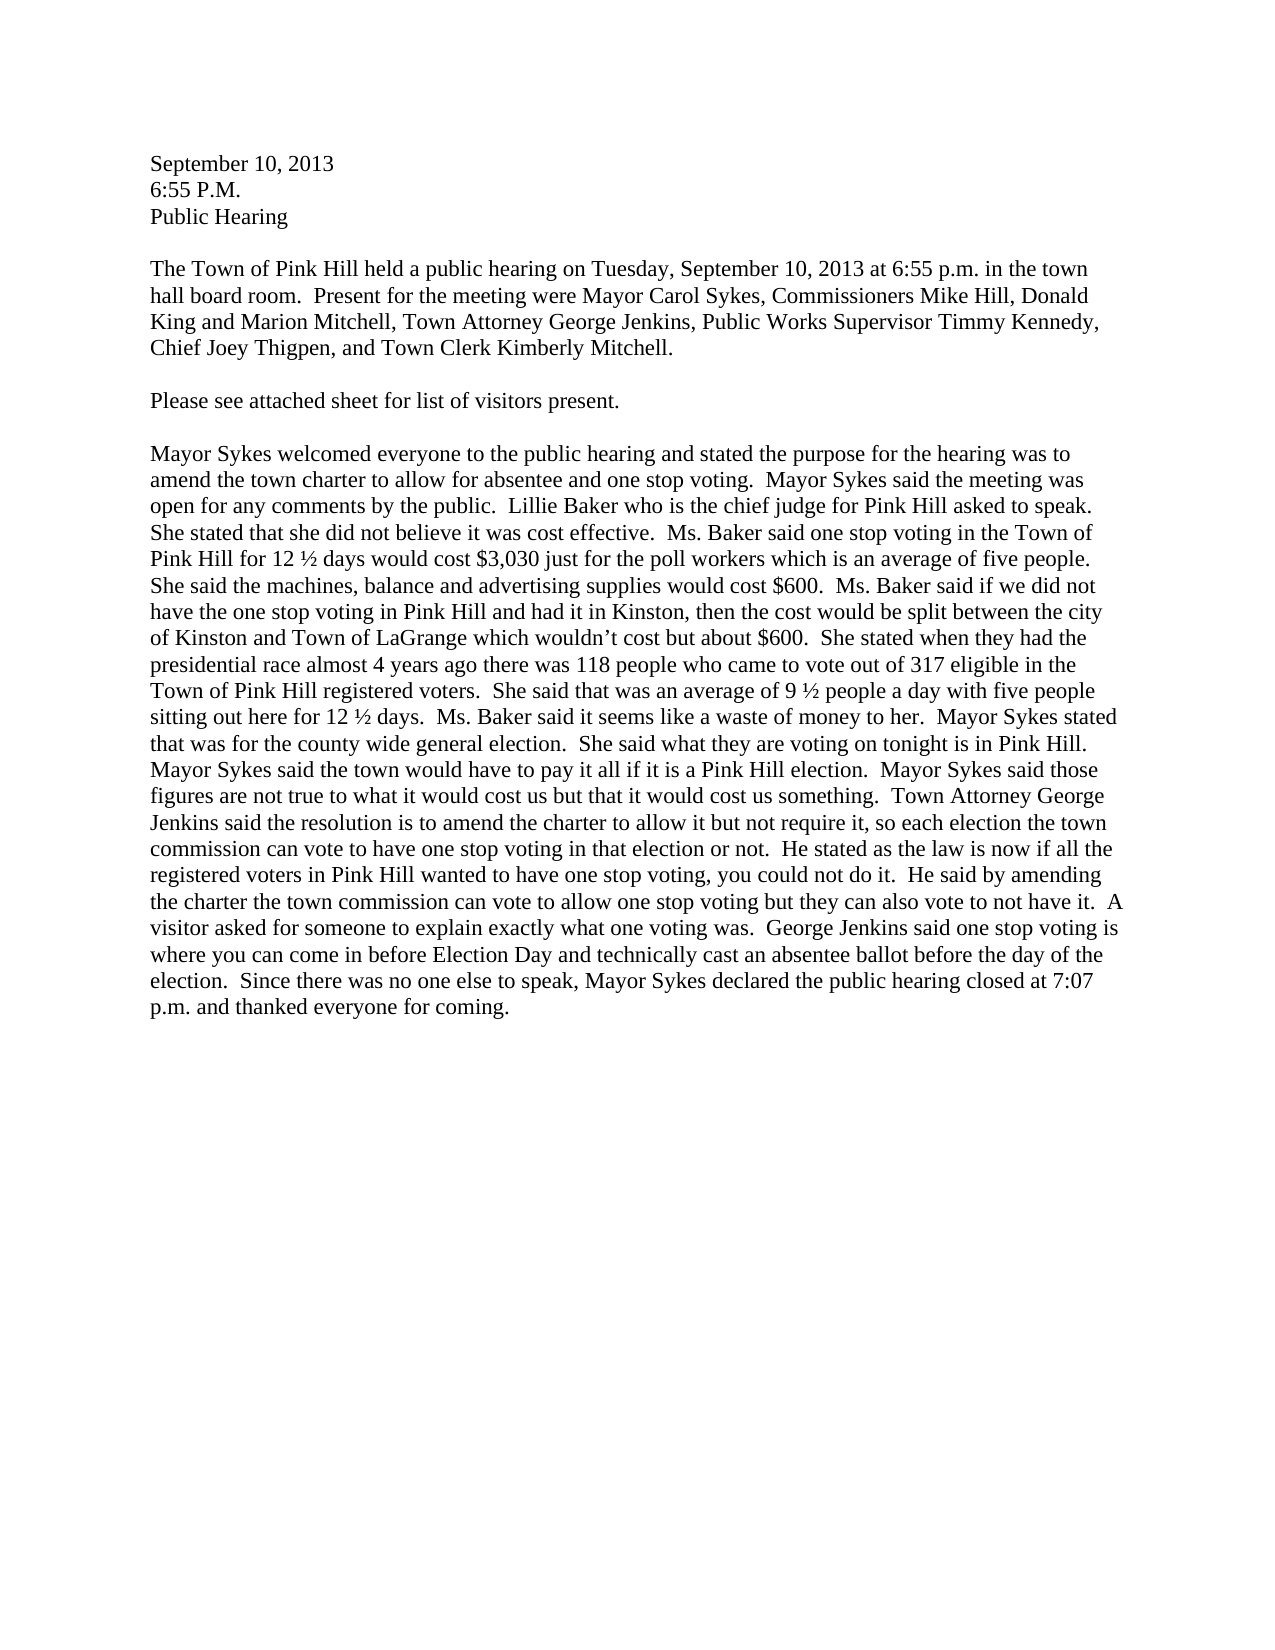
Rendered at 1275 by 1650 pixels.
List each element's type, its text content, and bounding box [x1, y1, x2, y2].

text 6:55 P.M. [150, 176, 1125, 203]
text The Town of Pink Hill held a public hearing on Tuesday, September 10, 2013 at 6:55 p.m. in the town hall board room. Present for the meeting were Mayor Carol Sykes, Commissioners Mike Hill, Donald King and Marion Mitchell, Town Attorney George Jenkins, Public Works Supervisor Timmy Kennedy, Chief Joey Thigpen, and Town Clerk Kimberly Mitchell. [150, 255, 1125, 361]
text September 10, 2013 [150, 150, 1125, 176]
text Mayor Sykes welcomed everyone to the public hearing and stated the purpose for the hearing was to amend the town charter to allow for absentee and one stop voting. Mayor Sykes said the meeting was open for any comments by the public. Lillie Baker who is the chief judge for Pink Hill asked to speak. She stated that she did not believe it was cost effective. Ms. Baker said one stop voting in the Town of Pink Hill for 12 ½ days would cost $3,030 just for the poll workers which is an average of five people. She said the machines, balance and advertising supplies would cost $600. Ms. Baker said if we did not have the one stop voting in Pink Hill and had it in Kinston, then the cost would be split between the city of Kinston and Town of LaGrange which wouldn’t cost but about $600. She stated when they had the presidential race almost 4 years ago there was 118 people who came to vote out of 317 eligible in the Town of Pink Hill registered voters. She said that was an average of 9 ½ people a day with five people sitting out here for 12 ½ days. Ms. Baker said it seems like a waste of money to her. Mayor Sykes stated that was for the county wide general election. She said what they are voting on tonight is in Pink Hill. Mayor Sykes said the town would have to pay it all if it is a Pink Hill election. Mayor Sykes said those figures are not true to what it would cost us but that it would cost us something. Town Attorney George Jenkins said the resolution is to amend the charter to allow it but not require it, so each election the town commission can vote to have one stop voting in that election or not. He stated as the law is now if all the registered voters in Pink Hill wanted to have one stop voting, you could not do it. He said by amending the charter the town commission can vote to allow one stop voting but they can also vote to not have it. A visitor asked for someone to explain exactly what one voting was. George Jenkins said one stop voting is where you can come in before Election Day and technically cast an absentee ballot before the day of the election. Since there was no one else to speak, Mayor Sykes declared the public hearing closed at 7:07 p.m. and thanked everyone for coming. [150, 440, 1125, 1020]
text Please see attached sheet for list of visitors present. [150, 387, 1125, 413]
text Public Hearing [150, 203, 1125, 229]
